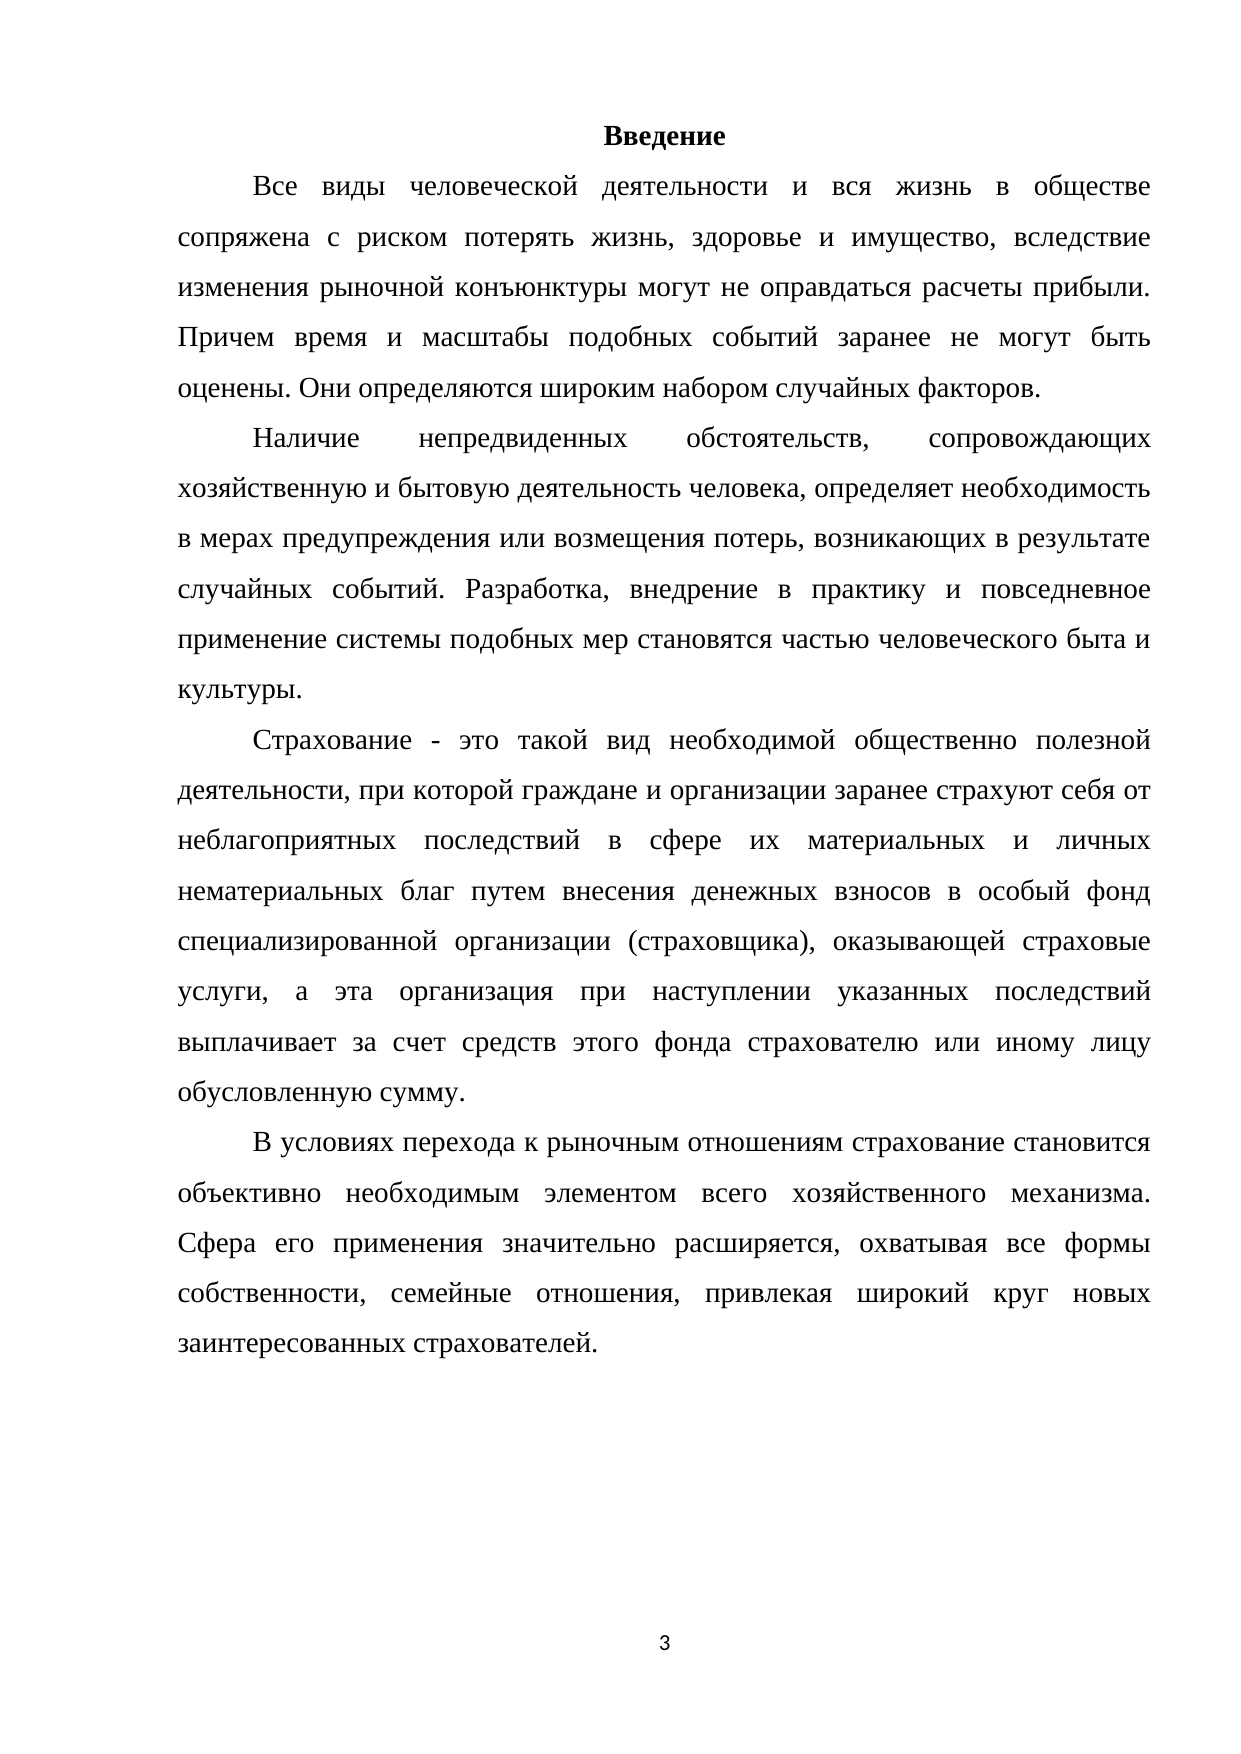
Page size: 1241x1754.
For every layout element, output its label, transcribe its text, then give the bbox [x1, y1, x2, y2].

text Наличие непредвиденных обстоятельств, сопровождающих хозяйственную и бытовую деятельность человека, определяет необходимость в мерах предупреждения или возмещения потерь, возникающих в результате случайных событий. Разработка, внедрение в практику и повседневное применение системы подобных мер становятся частью человеческого быта и культуры. [177, 420, 1152, 705]
text Страхование - это такой вид необходимой общественно полезной деятельности, при которой граждане и организации заранее страхуют себя от неблагоприятных последствий в сфере их материальных и личных нематериальных благ путем внесения денежных взносов в особый фонд специализированной организации (страховщика), оказывающей страховые услуги, а эта организация при наступлении указанных последствий выплачивает за счет средств этого фонда страхователю или иному лицу обусловленную сумму. [177, 722, 1152, 1108]
text Введение [177, 118, 1152, 152]
text В условиях перехода к рыночным отношениям страхование становится объективно необходимым элементом всего хозяйственного механизма. Сфера его применения значительно расширяется, охватывая все формы собственности, семейные отношения, привлекая широкий круг новых заинтересованных страхователей. [177, 1124, 1152, 1359]
text Все виды человеческой деятельности и вся жизнь в обществе сопряжена с риском потерять жизнь, здоровье и имущество, вследствие изменения рыночной конъюнктуры могут не оправдаться расчеты прибыли. Причем время и масштабы подобных событий заранее не могут быть оценены. Они определяются широким набором случайных факторов. [177, 168, 1152, 403]
